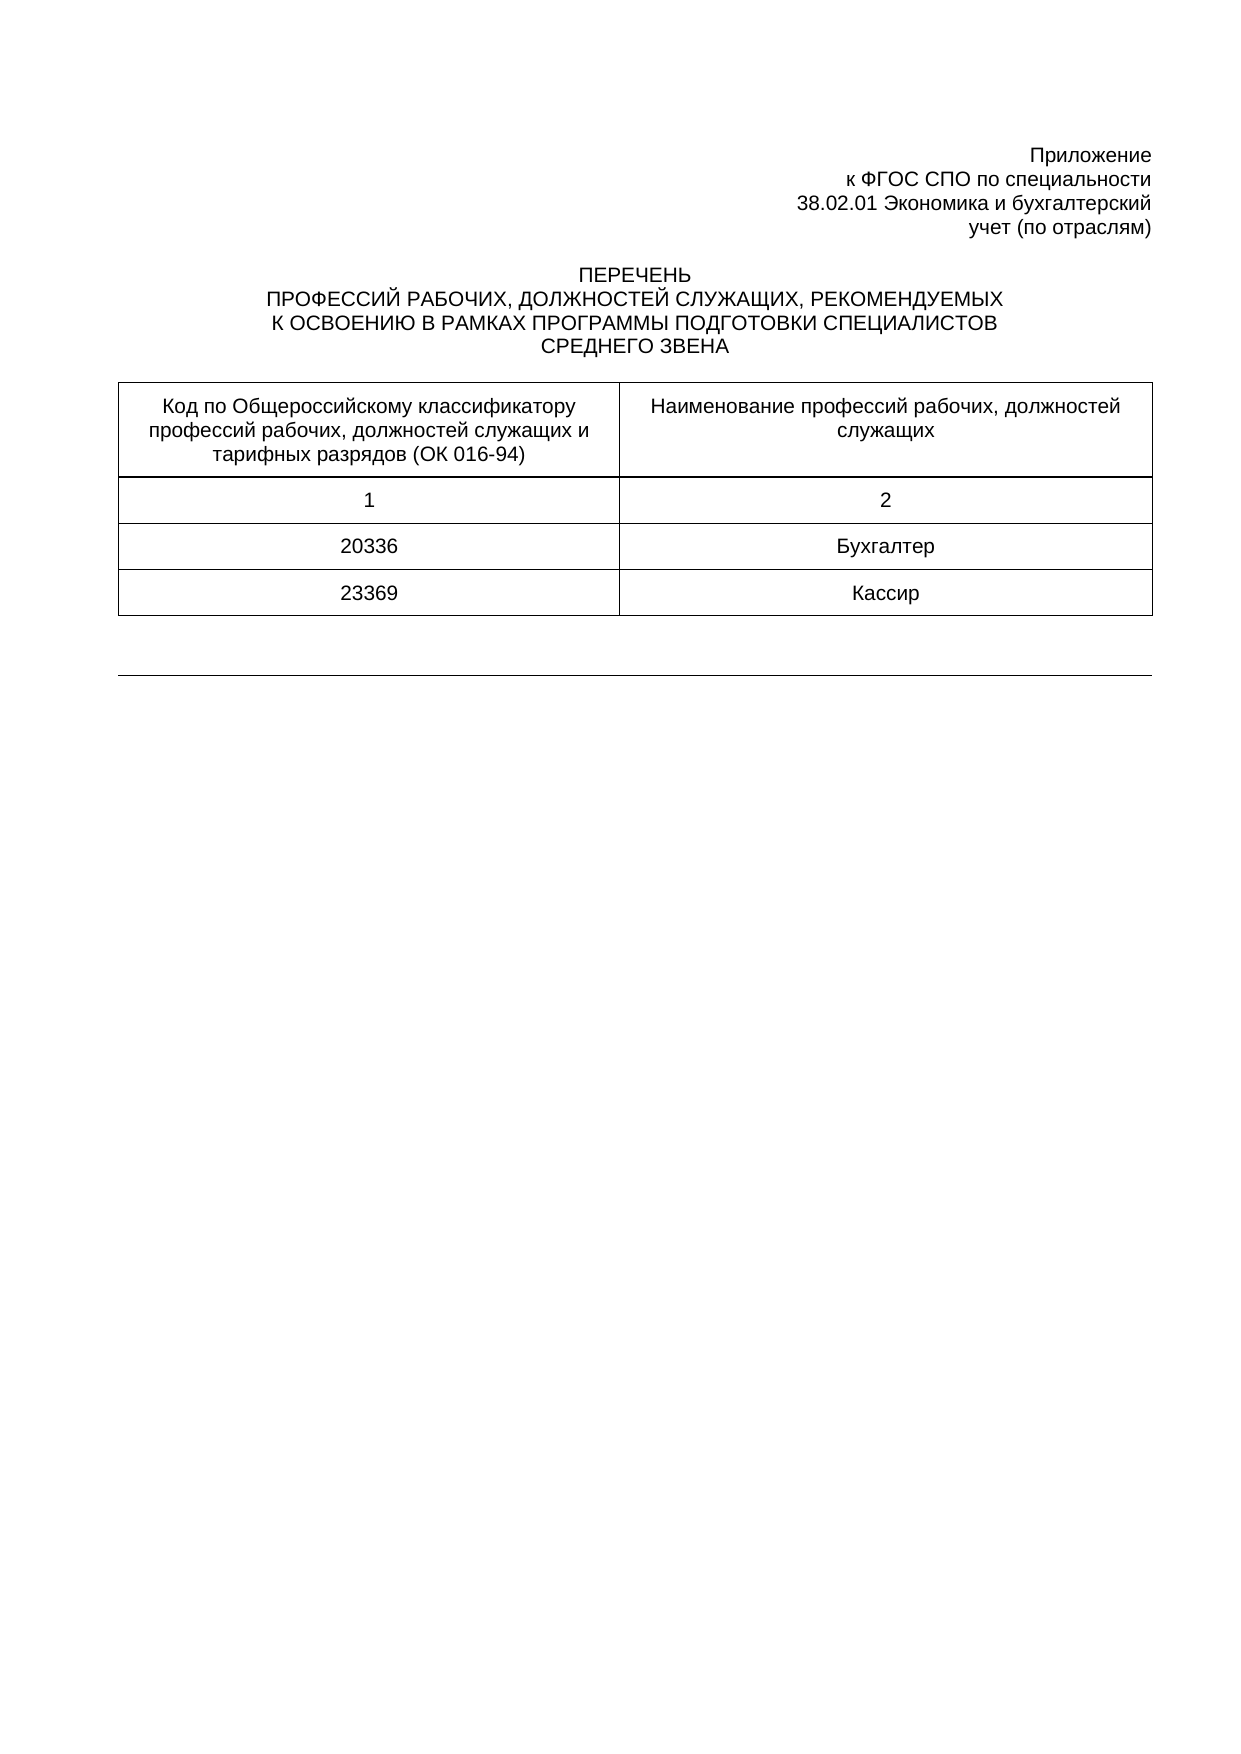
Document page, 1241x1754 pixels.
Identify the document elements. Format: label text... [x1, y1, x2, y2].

text ПЕРЕЧЕНЬ [118, 262, 1152, 286]
table_cell 2 [620, 478, 1152, 523]
text ПРОФЕССИЙ РАБОЧИХ, ДОЛЖНОСТЕЙ СЛУЖАЩИХ, РЕКОМЕНДУЕМЫХ [118, 286, 1152, 310]
text К ОСВОЕНИЮ В РАМКАХ ПРОГРАММЫ ПОДГОТОВКИ СПЕЦИАЛИСТОВ [118, 310, 1152, 334]
text Приложение [118, 143, 1152, 167]
table_cell Кассир [620, 570, 1152, 615]
text учет (по отраслям) [118, 214, 1152, 238]
text СРЕДНЕГО ЗВЕНА [118, 334, 1152, 358]
table_header Наименование профессий рабочих, должностей служащих [620, 383, 1152, 476]
table_cell 1 [119, 478, 619, 523]
text 38.02.01 Экономика и бухгалтерский [118, 191, 1152, 214]
table_cell 23369 [119, 570, 619, 615]
table_cell 20336 [119, 524, 619, 569]
table_header Код по Общероссийскому классификатору профессий рабочих, должностей служащих и тарифных разрядов (ОК 016-94) [119, 383, 619, 476]
table_cell Бухгалтер [620, 524, 1152, 569]
text к ФГОС СПО по специальности [118, 167, 1152, 191]
